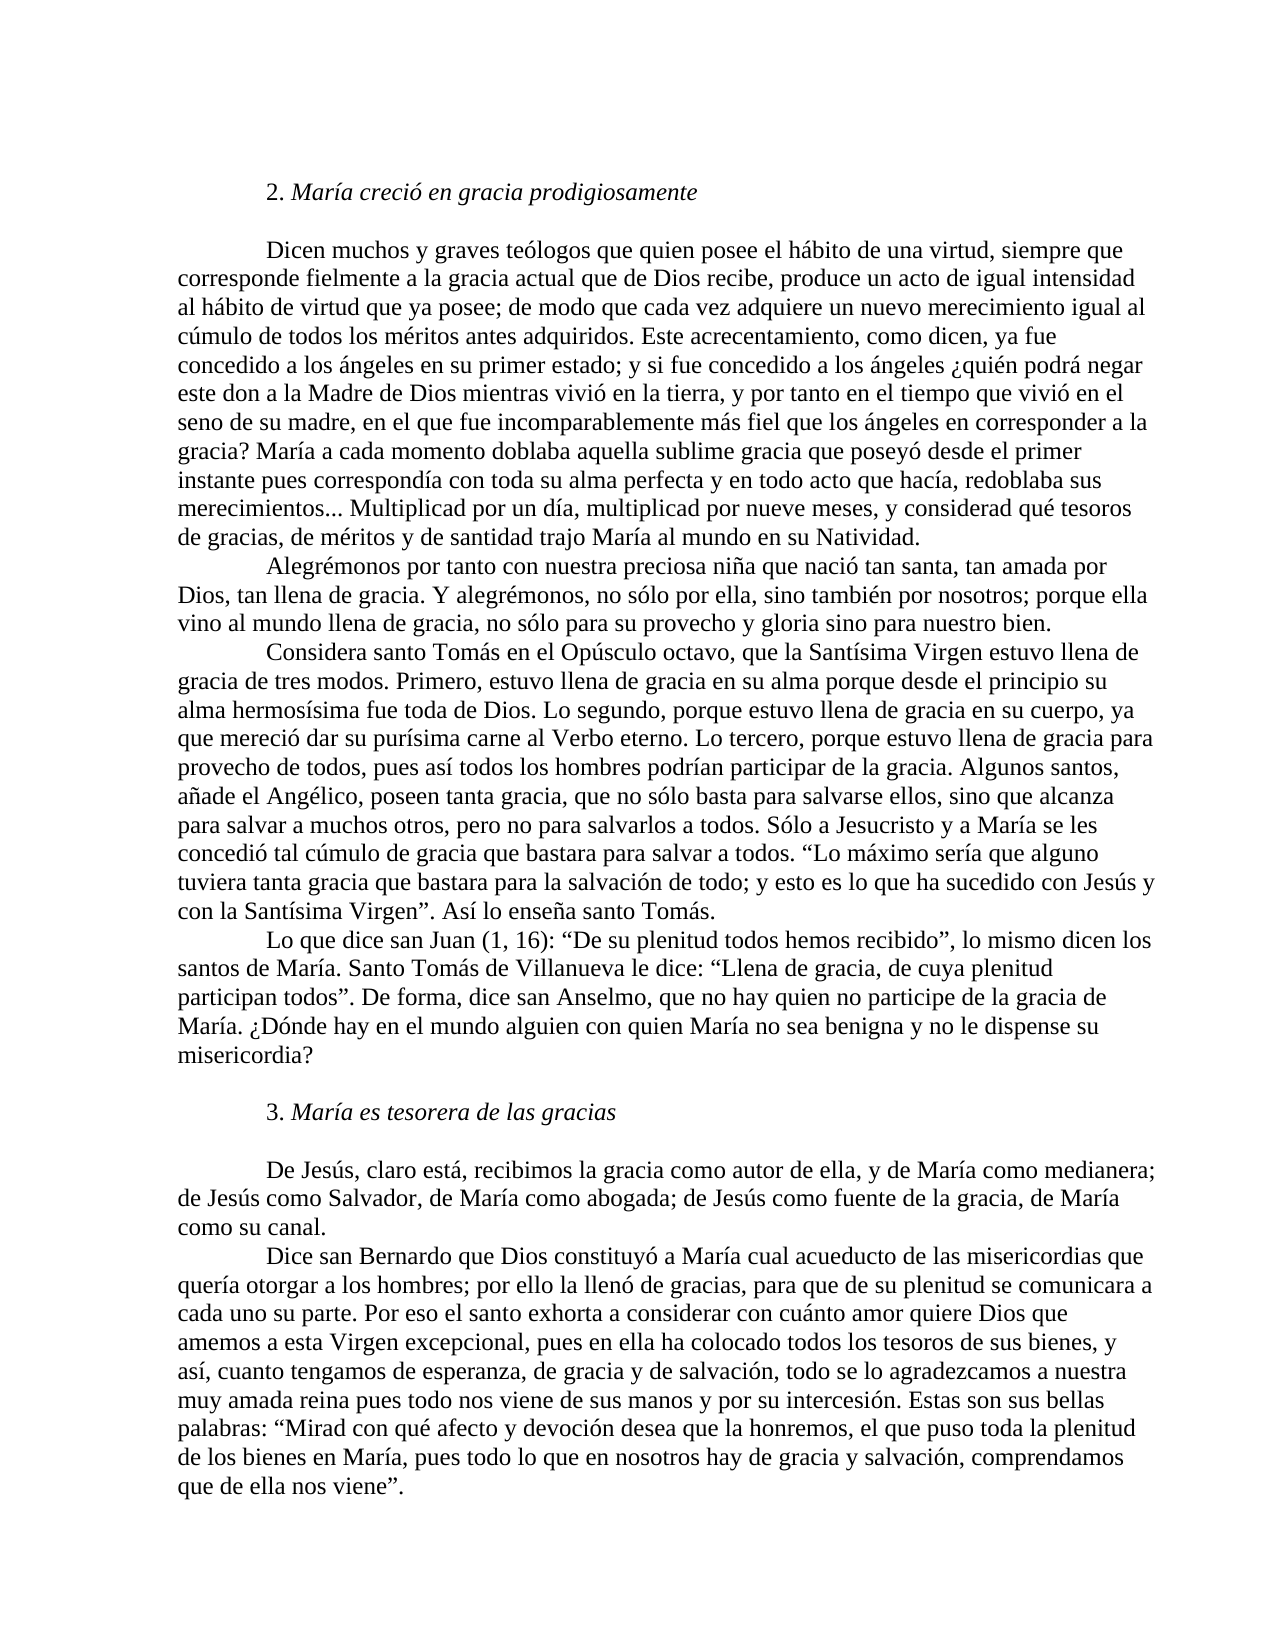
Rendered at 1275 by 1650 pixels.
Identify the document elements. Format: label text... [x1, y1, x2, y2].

text De Jesús, claro está, recibimos la gracia como autor de ella, y de María como medianera; de Jesús como Salvador, de María como abogada; de Jesús como fuente de la gracia, de María como su canal. [177, 1155, 1157, 1241]
text Considera santo Tomás en el Opúsculo octavo, que la Santísima Virgen estuvo llena de gracia de tres modos. Primero, estuvo llena de gracia en su alma porque desde el principio su alma hermosísima fue toda de Dios. Lo segundo, porque estuvo llena de gracia en su cuerpo, ya que mereció dar su purísima carne al Verbo eterno. Lo tercero, porque estuvo llena de gracia para provecho de todos, pues así todos los hombres podrían participar de la gracia. Algunos santos, añade el Angélico, poseen tanta gracia, que no sólo basta para salvarse ellos, sino que alcanza para salvar a muchos otros, pero no para salvarlos a todos. Sólo a Jesucristo y a María se les concedió tal cúmulo de gracia que bastara para salvar a todos. “Lo máximo sería que alguno tuviera tanta gracia que bastara para la salvación de todo; y esto es lo que ha sucedido con Jesús y con la Santísima Virgen”. Así lo enseña santo Tomás. [177, 637, 1157, 925]
text 3. María es tesorera de las gracias [177, 1097, 1157, 1126]
text Dice san Bernardo que Dios constituyó a María cual acueducto de las misericordias que quería otorgar a los hombres; por ello la llenó de gracias, para que de su plenitud se comunicara a cada uno su parte. Por eso el santo exhorta a considerar con cuánto amor quiere Dios que amemos a esta Virgen excepcional, pues en ella ha colocado todos los tesoros de sus bienes, y así, cuanto tengamos de esperanza, de gracia y de salvación, todo se lo agradezcamos a nuestra muy amada reina pues todo nos viene de sus manos y por su intercesión. Estas son sus bellas palabras: “Mirad con qué afecto y devoción desea que la honremos, el que puso toda la plenitud de los bienes en María, pues todo lo que en nosotros hay de gracia y salvación, comprendamos que de ella nos viene”. [177, 1241, 1157, 1500]
text Dicen muchos y graves teólogos que quien posee el hábito de una virtud, siempre que corresponde fielmente a la gracia actual que de Dios recibe, produce un acto de igual intensidad al hábito de virtud que ya posee; de modo que cada vez adquiere un nuevo merecimiento igual al cúmulo de todos los méritos antes adquiridos. Este acrecentamiento, como dicen, ya fue concedido a los ángeles en su primer estado; y si fue concedido a los ángeles ¿quién podrá negar este don a la Madre de Dios mientras vivió en la tierra, y por tanto en el tiempo que vivió en el seno de su madre, en el que fue incomparablemente más fiel que los ángeles en corresponder a la gracia? María a cada momento doblaba aquella sublime gracia que poseyó desde el primer instante pues correspondía con toda su alma perfecta y en todo acto que hacía, redoblaba sus merecimientos... Multiplicad por un día, multiplicad por nueve meses, y considerad qué tesoros de gracias, de méritos y de santidad trajo María al mundo en su Natividad. [177, 235, 1157, 551]
text 2. María creció en gracia prodigiosamente [177, 177, 1157, 206]
text Alegrémonos por tanto con nuestra preciosa niña que nació tan santa, tan amada por Dios, tan llena de gracia. Y alegrémonos, no sólo por ella, sino también por nosotros; porque ella vino al mundo llena de gracia, no sólo para su provecho y gloria sino para nuestro bien. [177, 551, 1157, 637]
text Lo que dice san Juan (1, 16): “De su plenitud todos hemos recibido”, lo mismo dicen los santos de María. Santo Tomás de Villanueva le dice: “Llena de gracia, de cuya plenitud participan todos”. De forma, dice san Anselmo, que no hay quien no participe de la gracia de María. ¿Dónde hay en el mundo alguien con quien María no sea benigna y no le dispense su misericordia? [177, 925, 1157, 1068]
